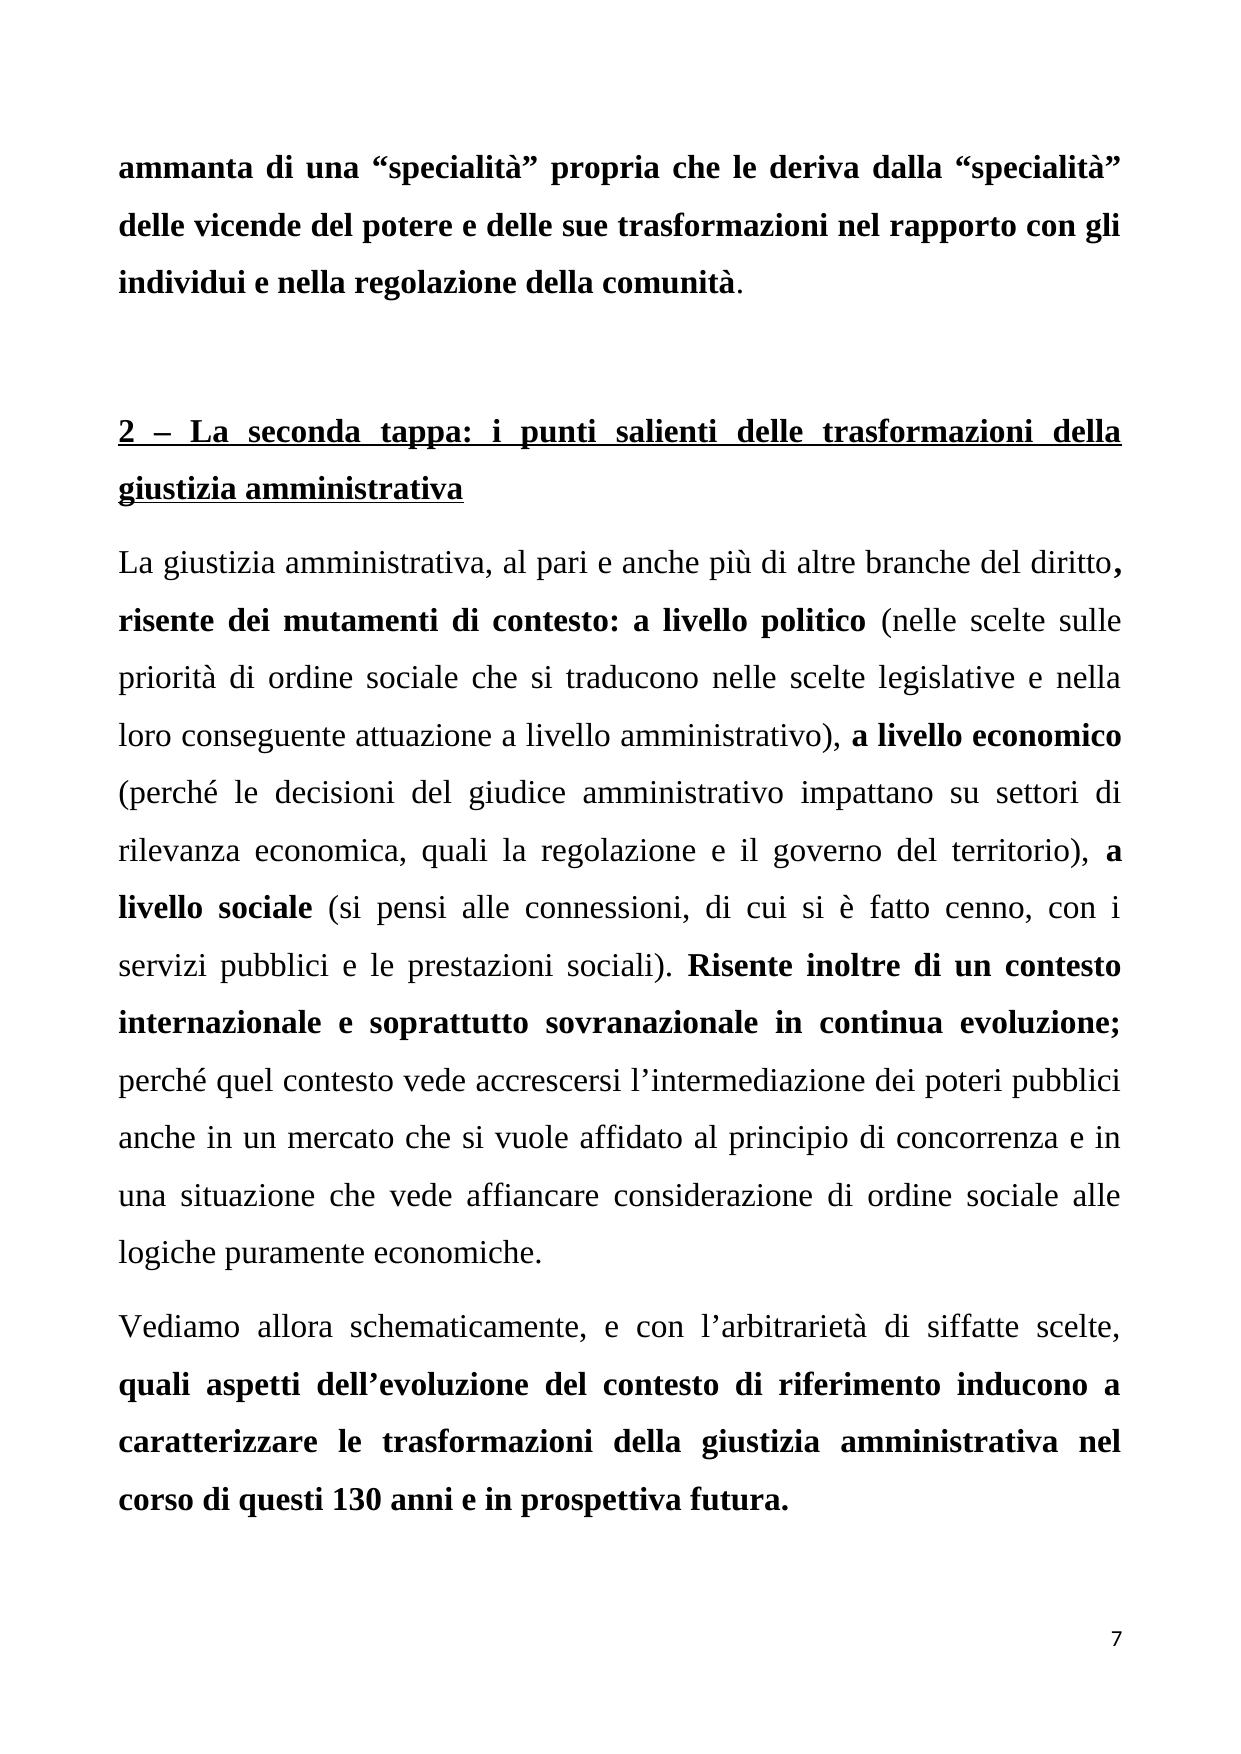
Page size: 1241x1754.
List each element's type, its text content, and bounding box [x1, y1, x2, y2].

text 2 – La seconda tappa: i punti salienti delle trasformazioni della giustizia amministrativa [118, 411, 1122, 444]
text Vediamo allora schematicamente, e con l’arbitrarietà di siffatte scelte, quali aspetti dell’evoluzione del contesto di riferimento inducono a caratterizzare le trasformazioni della giustizia amministrativa nel corso di questi 130 anni e in prospettiva futura. [118, 1307, 1122, 1518]
text 2 – La seconda tappa: i punti salienti delle trasformazioni della giustizia amministrativa [118, 446, 1122, 507]
text La giustizia amministrativa, al pari e anche più di altre branche del diritto, risente dei mutamenti di contesto: a livello politico (nelle scelte sulle priorità di ordine sociale che si traducono nelle scelte legislative e nella loro conseguente attuazione a livello amministrativo), a livello economico (perché le decisioni del giudice amministrativo impattano su settori di rilevanza economica, quali la regolazione e il governo del territorio), a livello sociale (si pensi alle connessioni, di cui si è fatto cenno, con i servizi pubblici e le prestazioni sociali). Risente inoltre di un contesto internazionale e soprattutto sovranazionale in continua evoluzione; perché quel contesto vede accrescersi l’intermediazione dei poteri pubblici anche in un mercato che si vuole affidato al principio di concorrenza e in una situazione che vede affiancare considerazione di ordine sociale alle logiche puramente economiche. [118, 543, 1122, 1271]
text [118, 148, 1122, 301]
